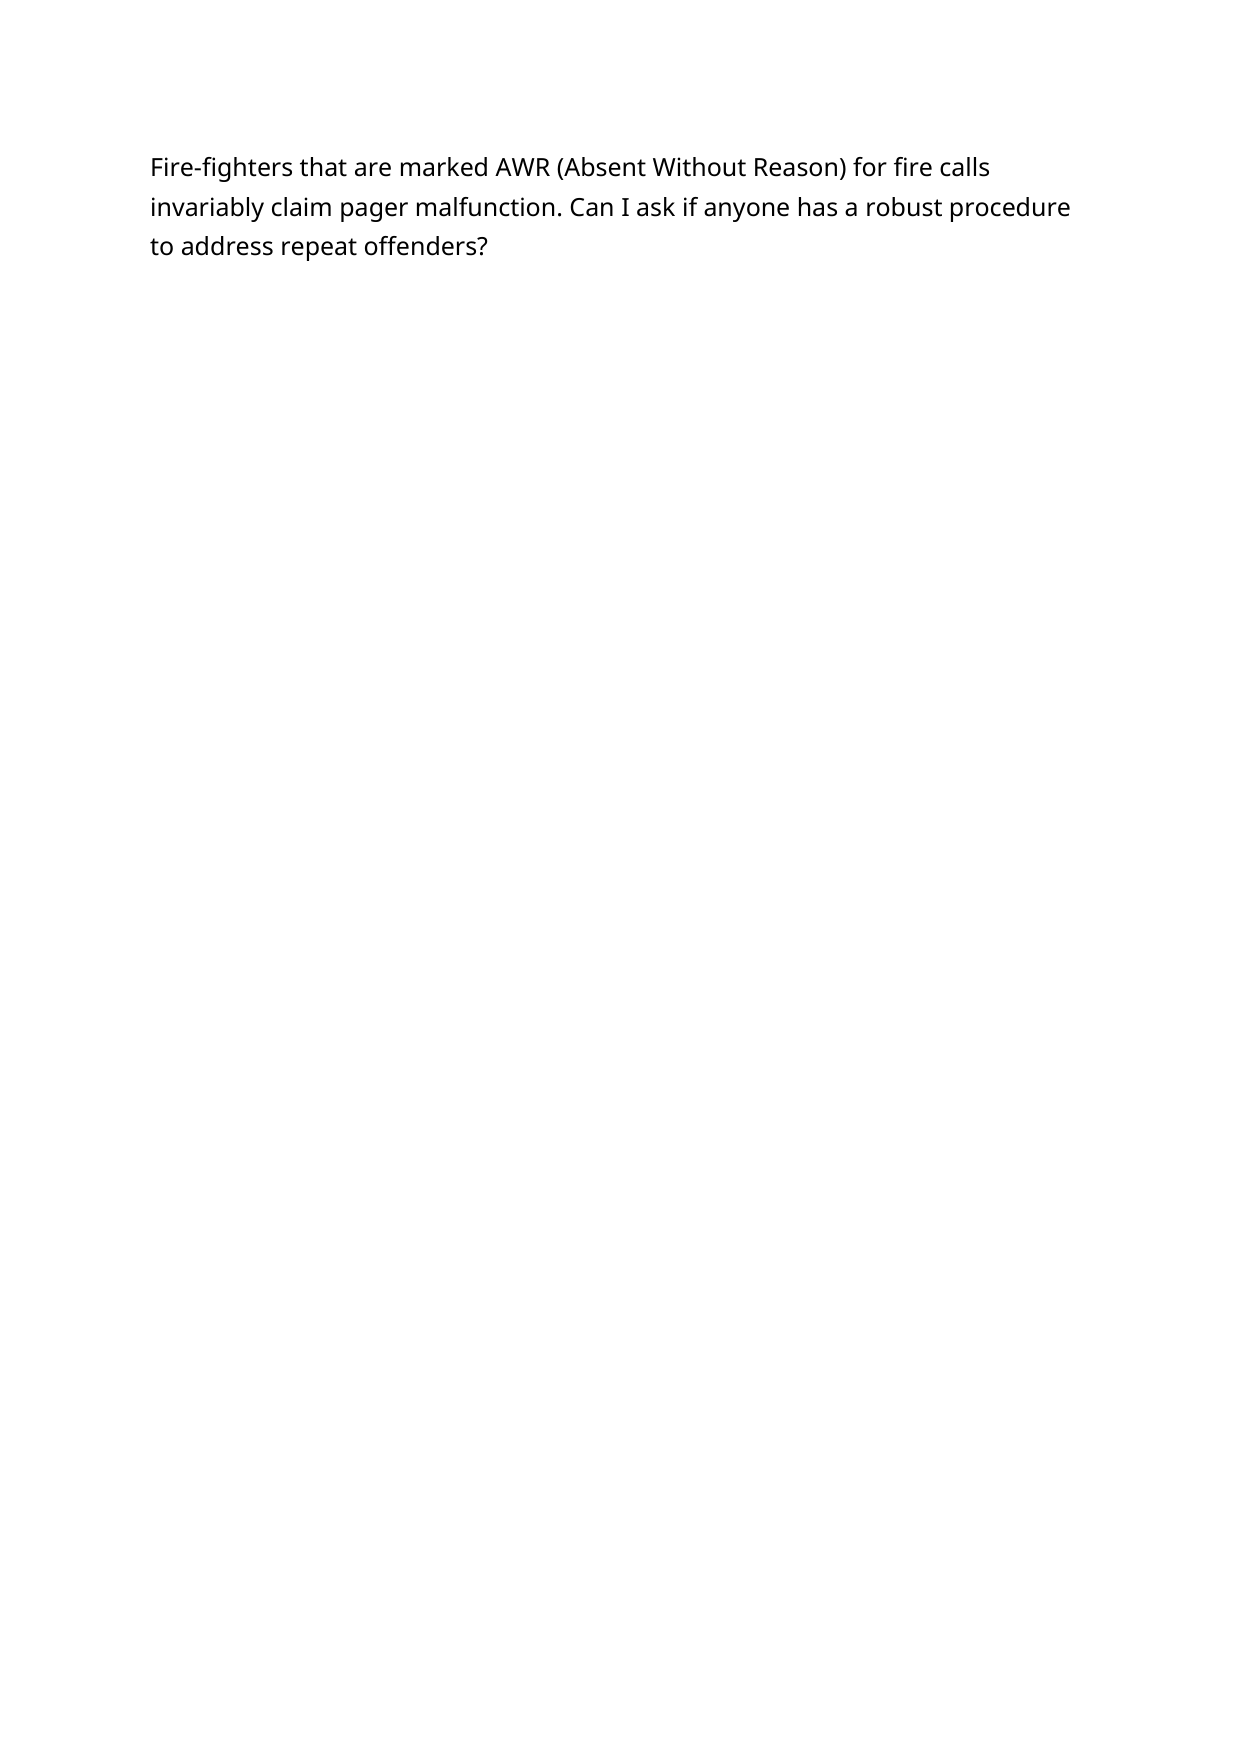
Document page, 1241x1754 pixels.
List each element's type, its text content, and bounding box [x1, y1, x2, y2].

text Fire-fighters that are marked AWR (Absent Without Reason) for fire calls invariably claim pager malfunction. Can I ask if anyone has a robust procedure to address repeat offenders? [150, 150, 1090, 262]
